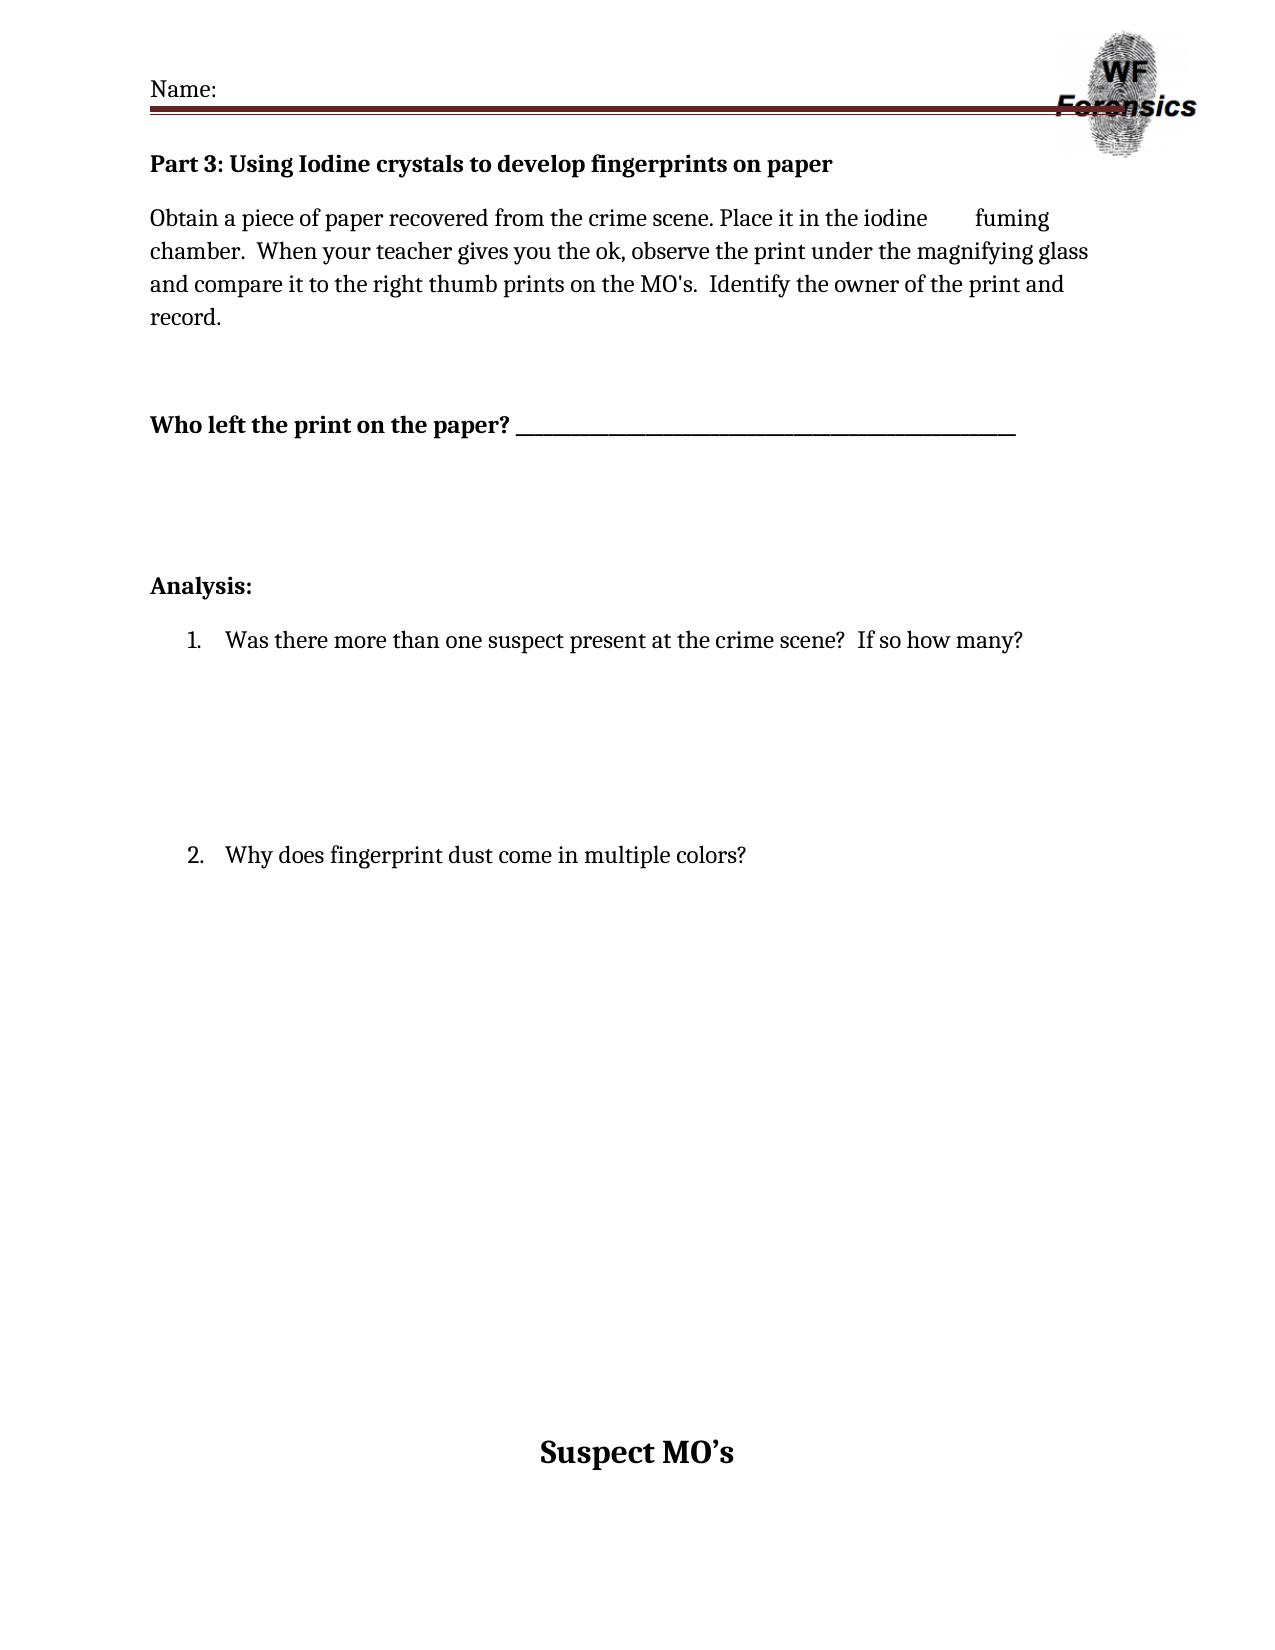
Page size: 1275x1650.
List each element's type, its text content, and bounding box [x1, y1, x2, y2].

list Why does fingerprint dust come in multiple colors? [187, 841, 1125, 870]
text Part 3: Using Iodine crystals to develop fingerprints on paper [150, 150, 1125, 179]
text Who left the print on the paper? ______________________________________________________ [150, 411, 1125, 439]
picture [1050, 27, 1200, 163]
text Analysis: [150, 572, 1125, 601]
list Was there more than one suspect present at the crime scene? If so how many? [187, 626, 1125, 655]
text Suspect MO’s [150, 1434, 1125, 1472]
text Obtain a piece of paper recovered from the crime scene. Place it in the iodine fuming chamber. When your teacher gives you the ok, observe the print under the magnifying glass and compare it to the right thumb prints on the MO's. Identify the owner of the print and record. [150, 204, 1125, 332]
